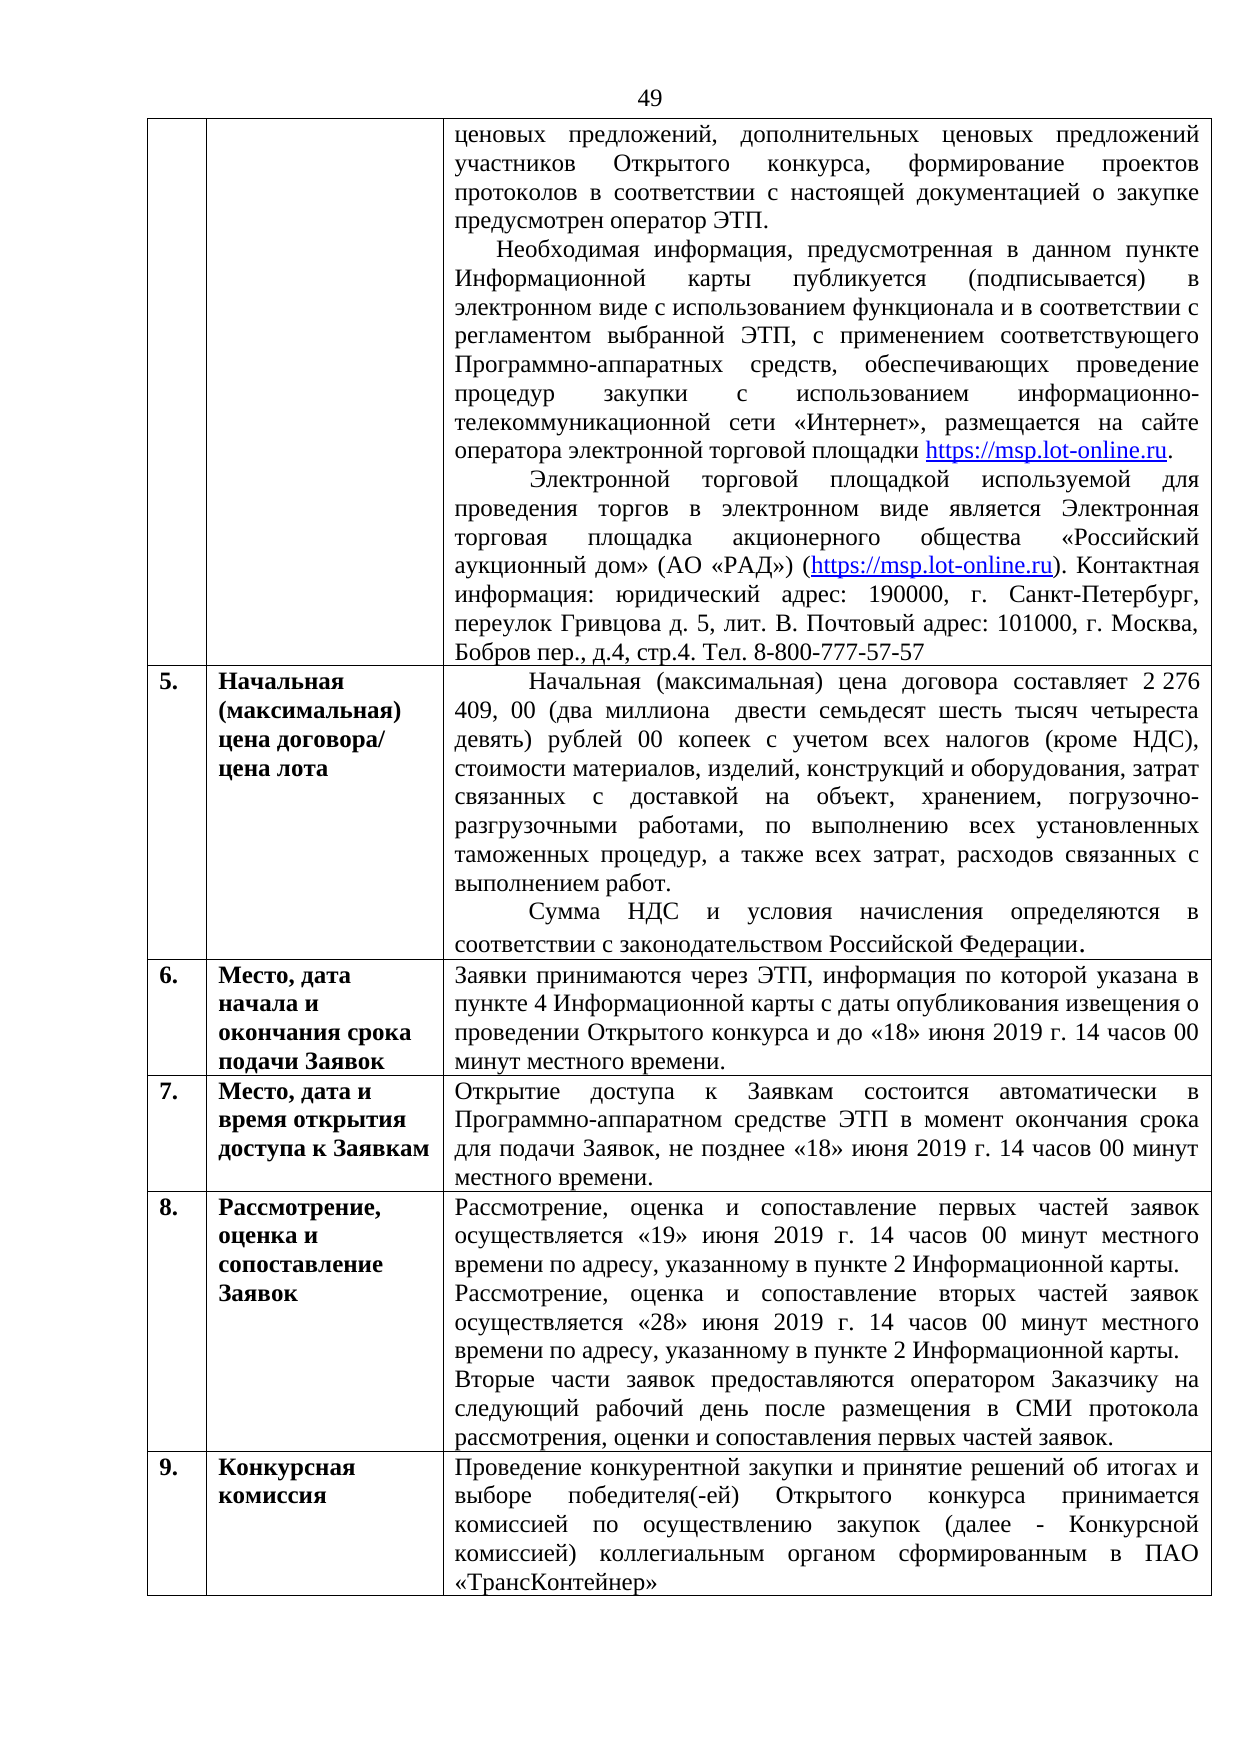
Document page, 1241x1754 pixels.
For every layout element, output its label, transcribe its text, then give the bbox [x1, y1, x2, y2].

table_cell Заявки принимаются через ЭТП, информация по которой указана в пункте 4 Информационной карты с даты опубликования извещения о проведении Открытого конкурса и до «18» июня 2019 г. 14 часов 00 минут местного времени. [444, 960, 1211, 1075]
table_cell Открытие доступа к Заявкам состоится автоматически в Программно-аппаратном средстве ЭТП в момент окончания срока для подачи Заявок, не позднее «18» июня 2019 г. 14 часов 00 минут местного времени. [444, 1076, 1211, 1191]
table_cell 7. [148, 1076, 206, 1191]
table_cell 4. [148, 119, 206, 665]
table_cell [207, 119, 443, 665]
table_cell Начальная (максимальная) цена договора/ цена лота [207, 666, 443, 959]
table_cell Место, дата начала и окончания срока подачи Заявок [207, 960, 443, 1075]
table_cell Рассмотрение, оценка и сопоставление Заявок [207, 1192, 443, 1451]
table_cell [444, 119, 1211, 665]
table_cell Место, дата и время открытия доступа к Заявкам [207, 1076, 443, 1191]
table_cell Конкурсная комиссия [207, 1452, 443, 1595]
table_cell 9. [148, 1452, 206, 1595]
table_cell 6. [148, 960, 206, 1075]
table_cell 5. [148, 666, 206, 959]
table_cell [444, 1452, 1211, 1595]
table_cell Начальная (максимальная) цена договора составляет 2 276 409, 00 (два миллиона двести семьдесят шесть тысяч четыреста девять) рублей 00 копеек с учетом всех налогов (кроме НДС), стоимости материалов, изделий, конструкций и оборудования, затрат связанных с доставкой на объект, хранением, погрузочно-разгрузочными работами, по выполнению всех установленных таможенных процедур, а также всех затрат, расходов связанных с выполнением работ. Сумма НДС и условия начисления определяются в соответствии с законодательством Российской Федерации. [444, 666, 1211, 959]
table_cell 8. [148, 1192, 206, 1451]
table_cell Рассмотрение, оценка и сопоставление первых частей заявок осуществляется «19» июня 2019 г. 14 часов 00 минут местного времени по адресу, указанному в пункте 2 Информационной карты. Рассмотрение, оценка и сопоставление вторых частей заявок осуществляется «28» июня 2019 г. 14 часов 00 минут местного времени по адресу, указанному в пункте 2 Информационной карты. Вторые части заявок предоставляются оператором Заказчику на следующий рабочий день после размещения в СМИ протокола рассмотрения, оценки и сопоставления первых частей заявок. [444, 1192, 1211, 1451]
